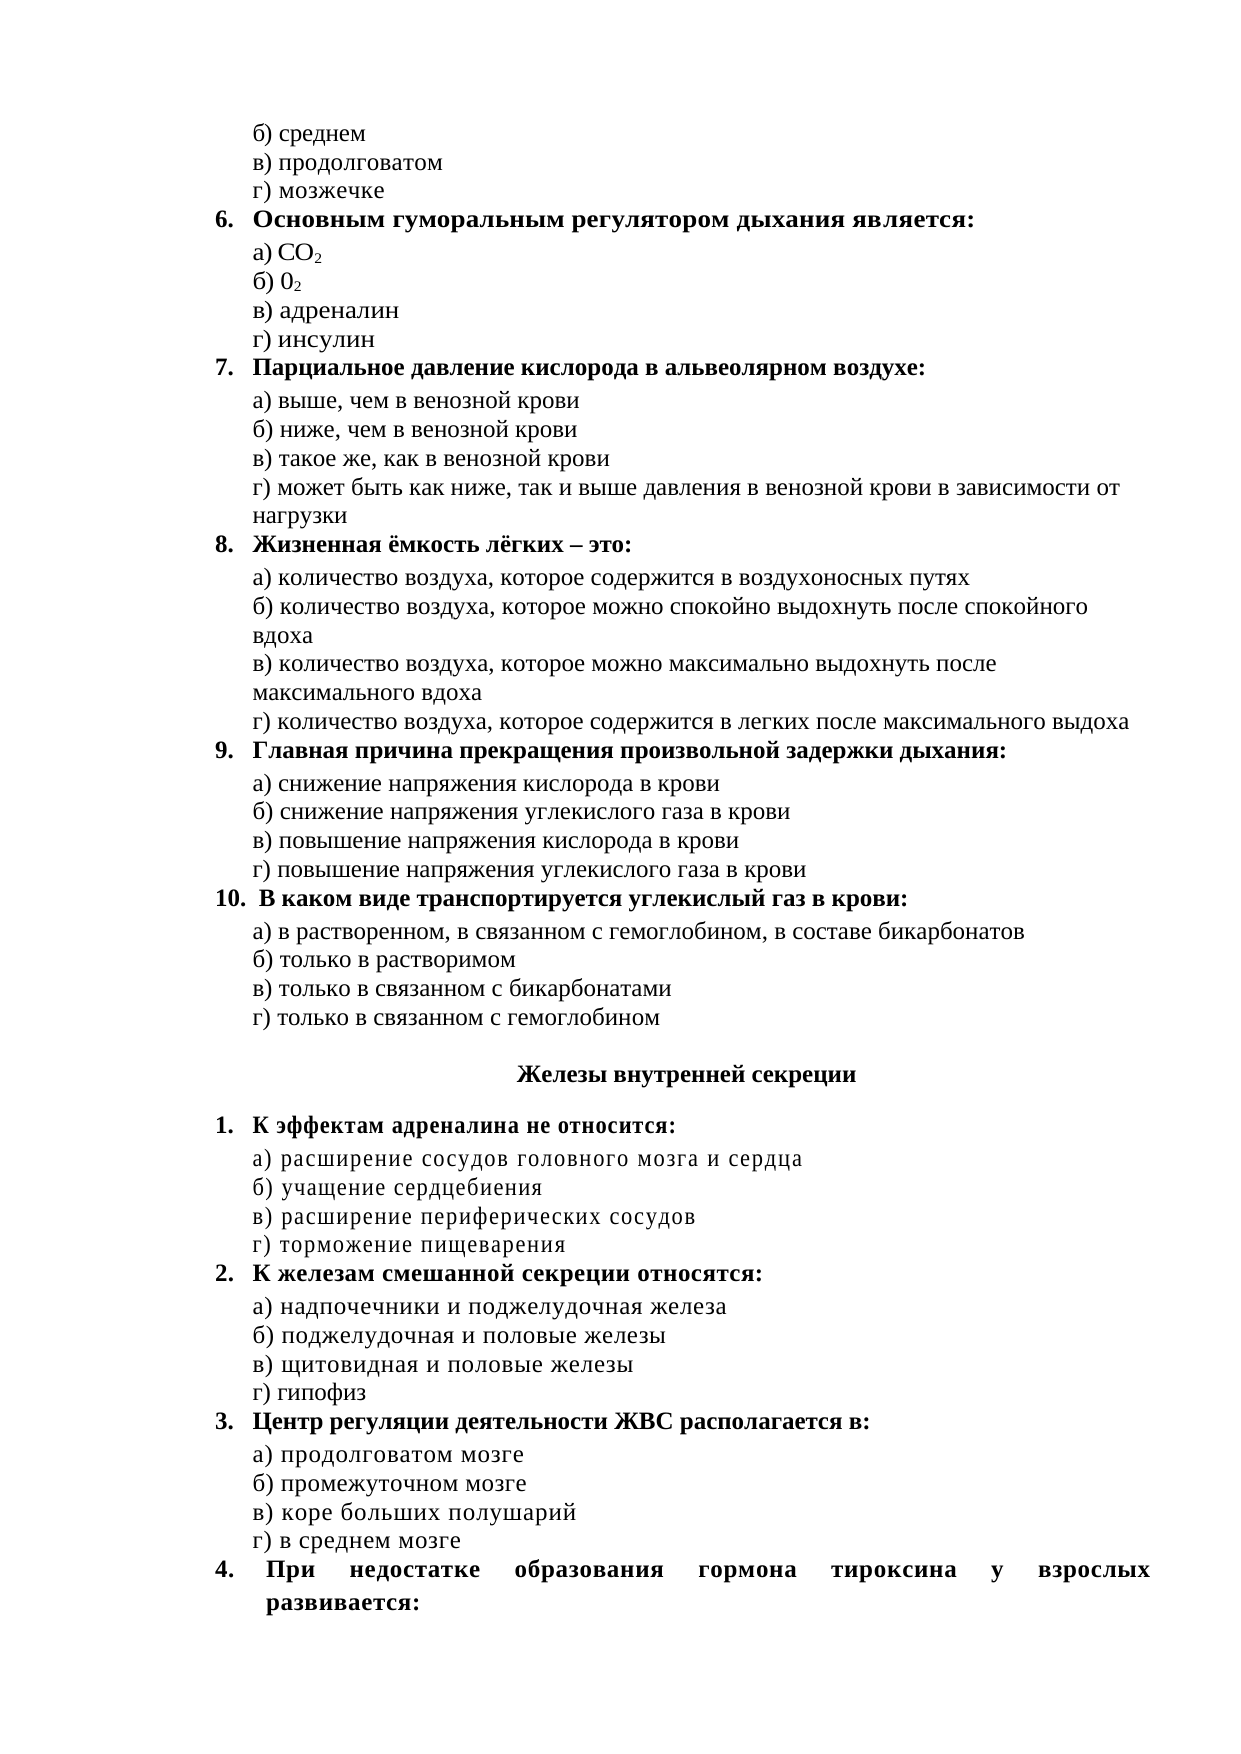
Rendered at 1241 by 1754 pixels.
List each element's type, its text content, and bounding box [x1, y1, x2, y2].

text Железы внутренней секреции [222, 1059, 1152, 1088]
list г) инсулин [252, 324, 1152, 352]
list а) продолговатом мозге [252, 1439, 1152, 1468]
list В каком виде транспортируется углекислый газ в крови: [215, 883, 1152, 911]
list в) только в связанном с бикарбонатами [252, 973, 1152, 1002]
list К железам смешанной секреции относятся: [215, 1258, 1152, 1287]
list Главная причина прекращения произвольной задержки дыхания: [215, 735, 1152, 763]
list в) щитовидная и половые железы [252, 1349, 1110, 1377]
list а) СО2 [252, 237, 1152, 266]
list в) расширение периферических сосудов [252, 1201, 1068, 1229]
list а) в растворенном, в связанном с гемоглобином, в составе бикарбонатов [252, 916, 1152, 944]
list б) промежуточном мозге [252, 1468, 1152, 1497]
list в) повышение напряжения кислорода в крови [252, 825, 1152, 854]
list Парциальное давление кислорода в альвеолярном воздухе: [215, 352, 1152, 381]
list а) выше, чем в венозной крови [252, 385, 1152, 414]
list б) ниже, чем в венозной крови [252, 414, 1152, 443]
list г) в среднем мозге [252, 1526, 1152, 1554]
list б) учащение сердцебиения [252, 1172, 1152, 1201]
list в) продолговатом [252, 147, 1152, 176]
list а) надпочечники и поджелудочная железа [252, 1291, 1110, 1320]
list Жизненная ёмкость лёгких – это: [215, 529, 1152, 558]
list в) такое же, как в венозной крови [252, 443, 1152, 472]
list б) 02 [252, 266, 1152, 295]
list Основным гуморальным регулятором дыхания является: [215, 204, 1143, 233]
list б) только в растворимом [252, 944, 1152, 973]
list в) количество воздуха, которое можно максимально выдохнуть после максимального вдоха [252, 648, 1152, 706]
list б) среднем [252, 118, 1152, 147]
list а) количество воздуха, которое содержится в воздухоносных путях [252, 562, 1152, 591]
list б) поджелудочная и половые железы [252, 1320, 1110, 1349]
list б) снижение напряжения углекислого газа в крови [252, 796, 1152, 825]
list в) адреналин [252, 295, 1152, 324]
list Центр регуляции деятельности ЖВС располагается в: [215, 1406, 1152, 1435]
list а) снижение напряжения кислорода в крови [252, 768, 1152, 796]
list К эффектам адреналина не относится: [215, 1110, 1152, 1139]
list г) количество воздуха, которое содержится в легких после максимального выдоха [252, 706, 1152, 735]
list б) количество воздуха, которое можно спокойно выдохнуть после спокойного вдоха [252, 591, 1152, 648]
list При недостатке образования гормона тироксина у взрослых развивается: [215, 1554, 1152, 1616]
list г) гипофиз [252, 1377, 1152, 1406]
list г) мозжечке [252, 176, 984, 204]
list г) повышение напряжения углекислого газа в крови [252, 854, 1152, 883]
list а) расширение сосудов головного мозга и сердца [252, 1143, 1152, 1172]
list г) торможение пищеварения [252, 1229, 1068, 1258]
list в) коре больших полушарий [252, 1497, 1152, 1526]
list г) только в связанном с гемоглобином [252, 1002, 1152, 1031]
list г) может быть как ниже, так и выше давления в венозной крови в зависимости от нагрузки [252, 472, 1152, 529]
